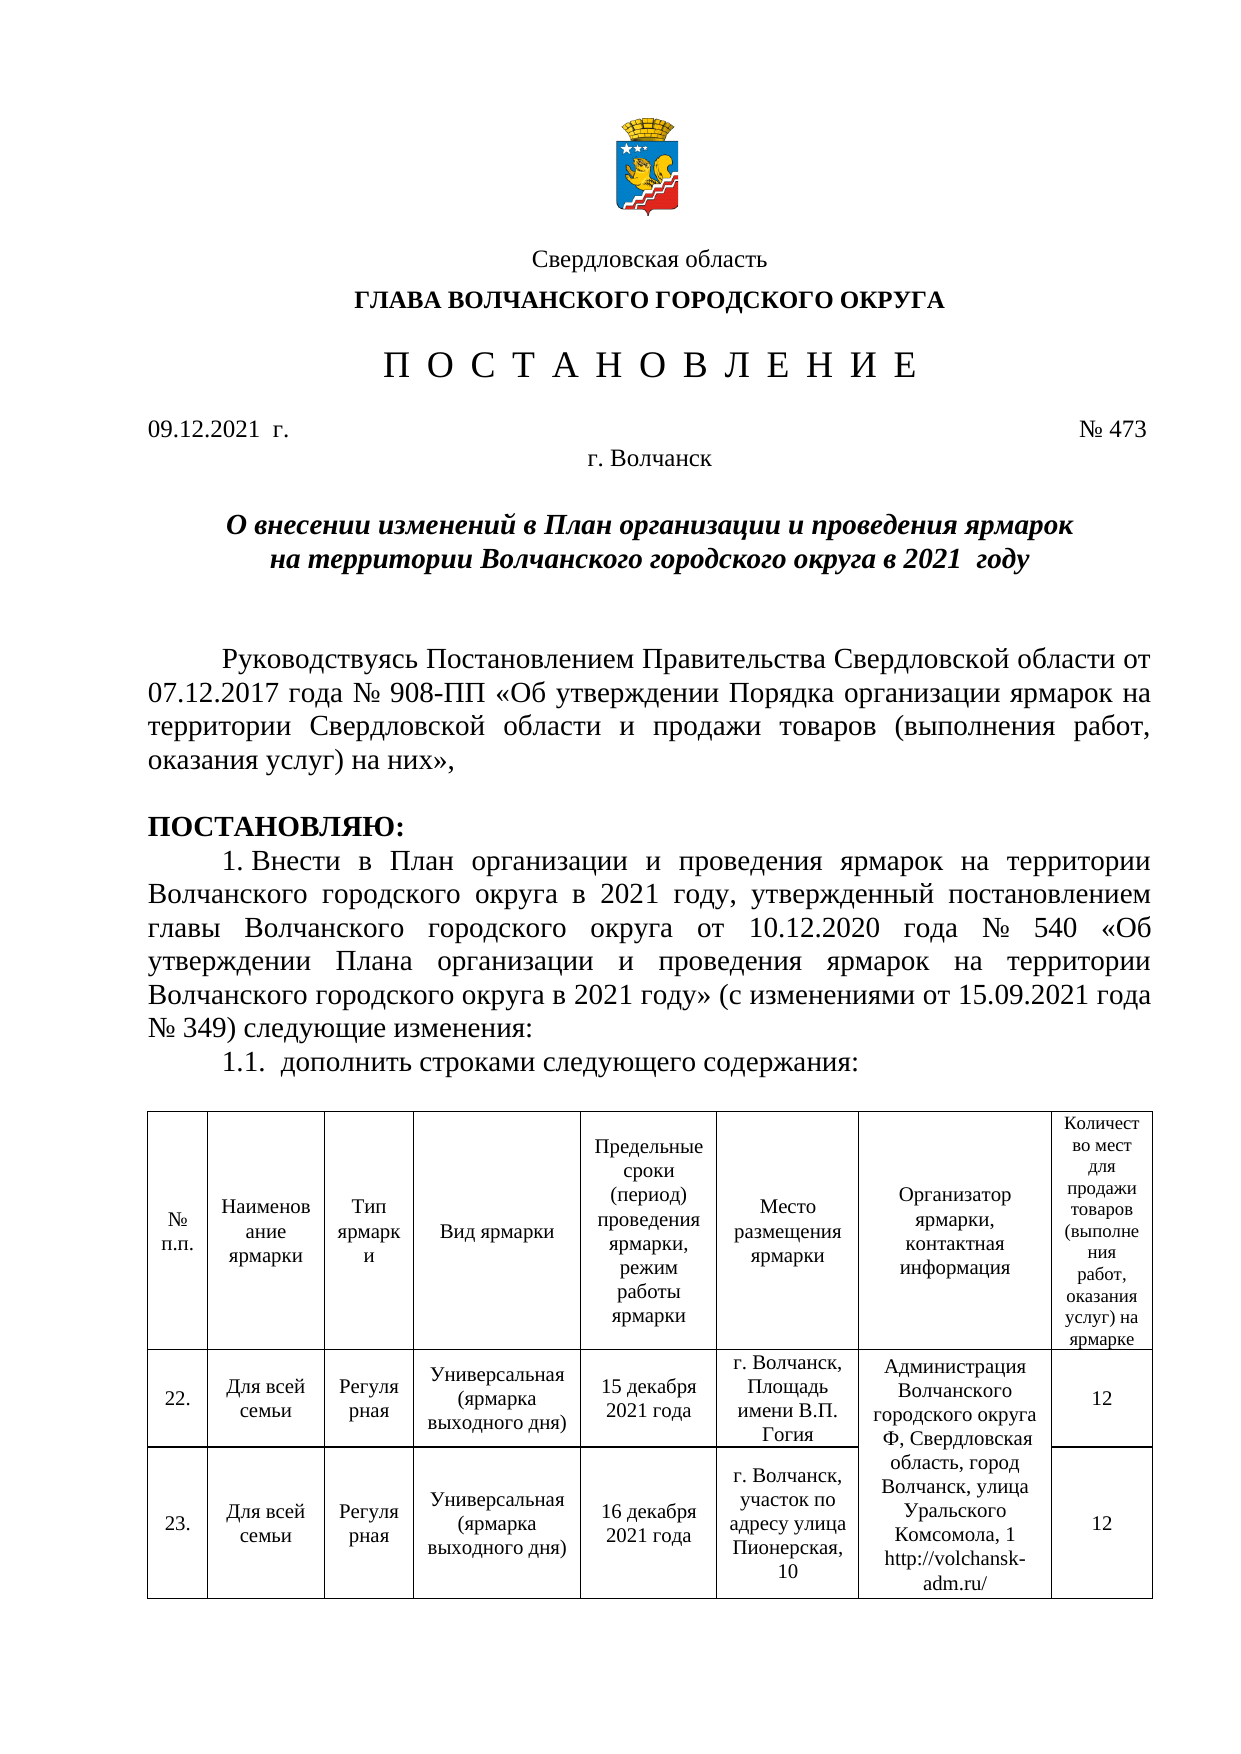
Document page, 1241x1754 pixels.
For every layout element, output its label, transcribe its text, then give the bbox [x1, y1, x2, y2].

table_cell Регулярная [325, 1350, 413, 1446]
table_header Тип ярмарки [325, 1112, 413, 1349]
table_cell Для всей семьи [208, 1350, 324, 1446]
table_cell 16 декабря 2021 года [581, 1448, 716, 1598]
list Внести в План организации и проведения ярмарок на территории Волчанского городского округа в 2021 году, утвержденный постановлением главы Волчанского городского округа от 10.12.2020 года № 540 «Об утверждении Плана организации и проведения ярмарок на территории Волчанского городского округа в 2021 году» (с изменениями от 15.09.2021 года № 349) следующие изменения: [148, 843, 1152, 1044]
table_cell Универсальная (ярмарка выходного дня) [414, 1448, 580, 1598]
text постановление [148, 342, 1152, 385]
table_header Вид ярмарки [414, 1112, 580, 1349]
text ГЛАВА ВОЛЧАНСКОГО ГОРОДСКОГО ОКРУГА [148, 285, 1152, 313]
picture [616, 118, 679, 216]
table_header № п.п. [148, 1112, 207, 1349]
table_header Наименование ярмарки [208, 1112, 324, 1349]
table_cell Для всей семьи [208, 1448, 324, 1598]
list дополнить строками следующего содержания: [222, 1044, 1152, 1077]
text Руководствуясь Постановлением Правительства Свердловской области от 07.12.2017 года № 908-ПП «Об утверждении Порядка организации ярмарок на территории Свердловской области и продажи товаров (выполнения работ, оказания услуг) на них», [148, 641, 1152, 776]
table_cell 12 [1052, 1350, 1152, 1446]
table_header Место размещения ярмарки [717, 1112, 858, 1349]
table_cell 22. [148, 1350, 207, 1446]
table_header Организатор ярмарки, контактная информация [859, 1112, 1051, 1349]
text О внесении изменений в План организации и проведения ярмарок [148, 507, 1152, 541]
table_cell г. Волчанск, Площадь имени В.П. Гогия [717, 1350, 858, 1446]
text 09.12.2021 г. № 473 [148, 414, 1152, 443]
table_cell 15 декабря 2021 года [581, 1350, 716, 1446]
text Свердловская область [148, 244, 1152, 273]
table_cell Универсальная (ярмарка выходного дня) [414, 1350, 580, 1446]
table_cell Регулярная [325, 1448, 413, 1598]
table_header Предельные сроки (период) проведения ярмарки, режим работы ярмарки [581, 1112, 716, 1349]
table_header Количество мест для продажи товаров (выполнения работ, оказания услуг) на ярмарке [1052, 1112, 1152, 1349]
text на территории Волчанского городского округа в 2021 году [148, 541, 1152, 574]
text г. Волчанск [148, 443, 1152, 472]
table_cell 12 [1052, 1448, 1152, 1598]
table_cell 23. [148, 1448, 207, 1598]
table_cell г. Волчанск, участок по адресу улица Пионерская, 10 [717, 1448, 858, 1598]
text ПОСТАНОВЛЯЮ: [148, 809, 1152, 843]
table_cell Администрация Волчанского городского округа Ф, Свердловская область, город Волчанск, улица Уральского Комсомола, 1 http://volchansk-adm.ru/ [859, 1350, 1051, 1598]
